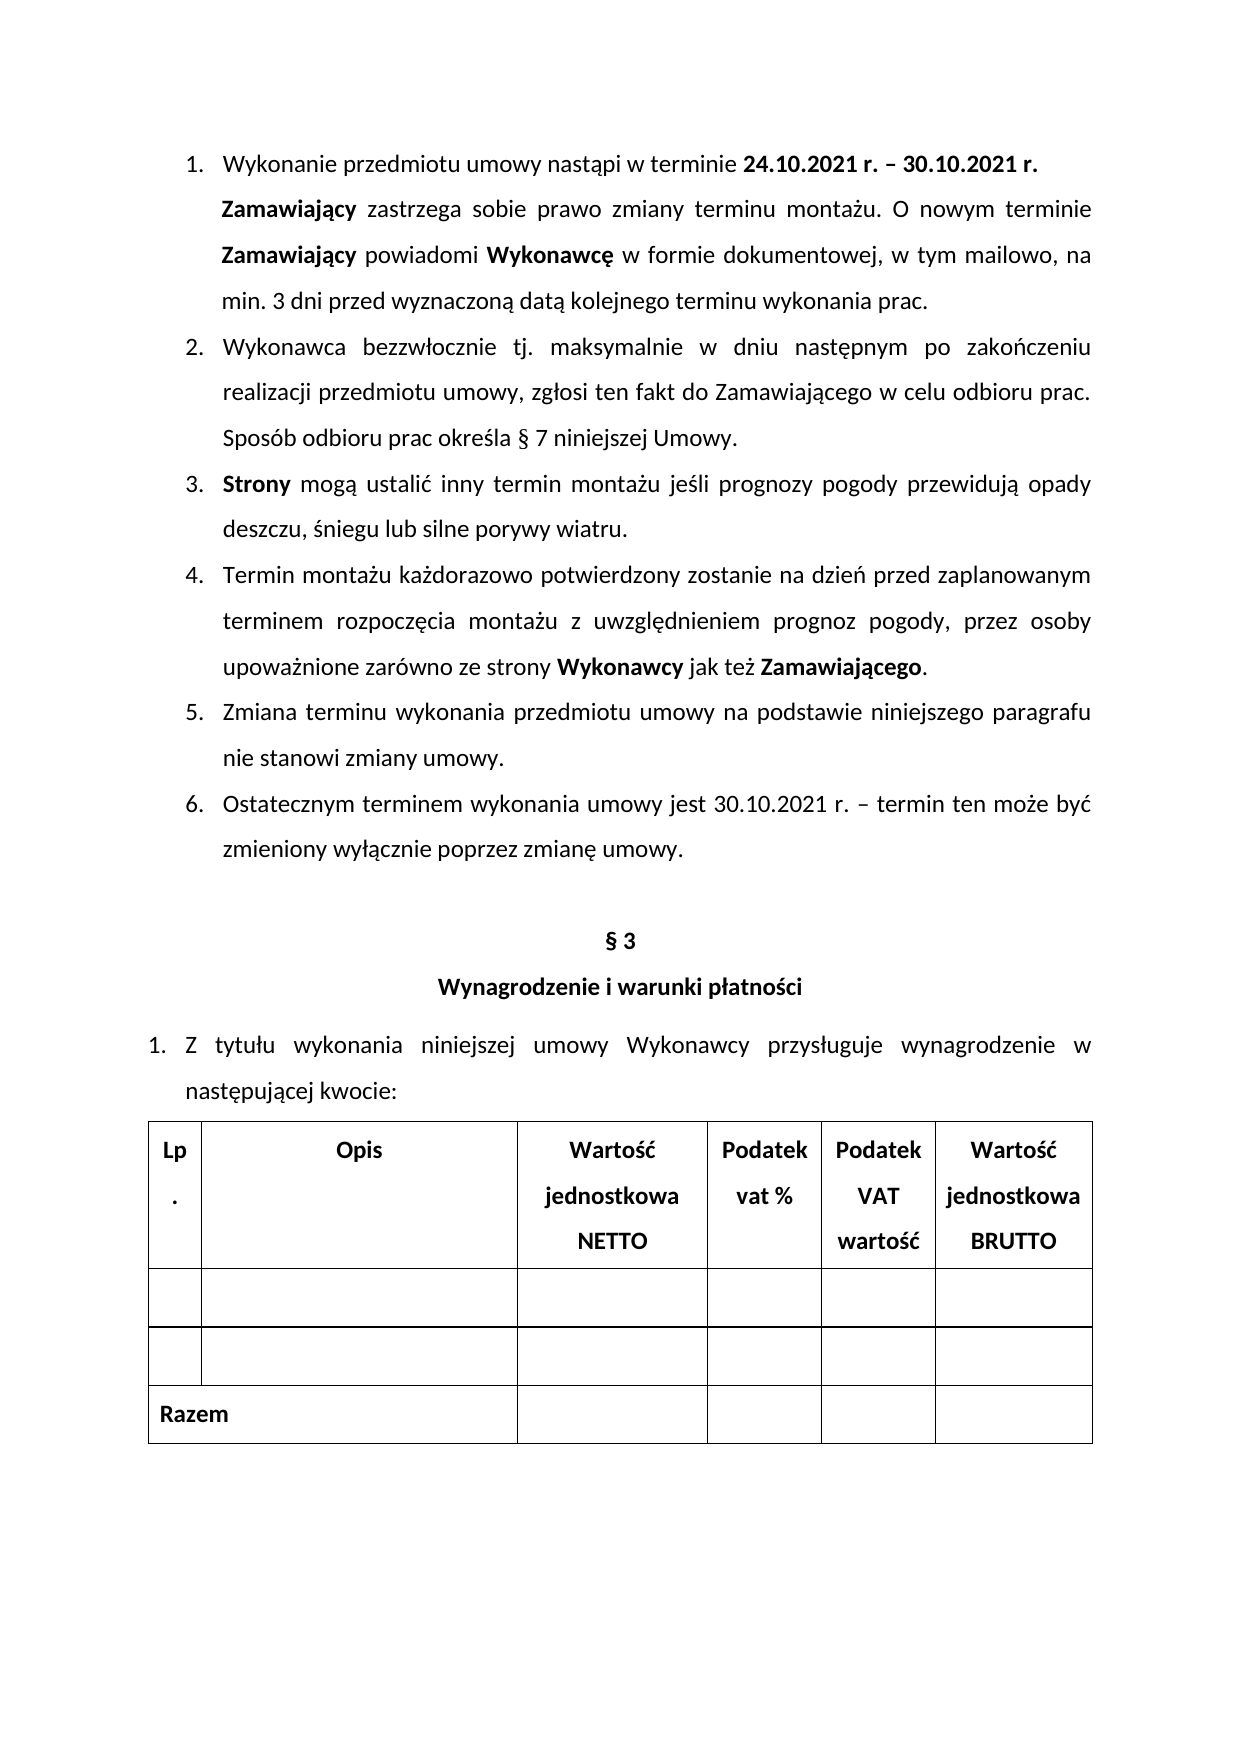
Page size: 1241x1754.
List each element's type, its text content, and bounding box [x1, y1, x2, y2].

table_cell [936, 1269, 1092, 1326]
table_cell [202, 1269, 517, 1326]
table_header Wartość jednostkowa BRUTTO [936, 1122, 1092, 1268]
text Zamawiający zastrzega sobie prawo zmiany terminu montażu. O nowym terminie Zamawiający powiadomi Wykonawcę w formie dokumentowej, w tym mailowo, na min. 3 dni przed wyznaczoną datą kolejnego terminu wykonania prac. [221, 193, 1092, 315]
table_cell [202, 1328, 517, 1385]
table_cell [822, 1269, 935, 1326]
table_cell [518, 1269, 707, 1326]
table_cell [936, 1328, 1092, 1385]
table_cell [149, 1328, 201, 1385]
list Zmiana terminu wykonania przedmiotu umowy na podstawie niniejszego paragrafu nie stanowi zmiany umowy. [185, 696, 1092, 773]
list Termin montażu każdorazowo potwierdzony zostanie na dzień przed zaplanowanym terminem rozpoczęcia montażu z uwzględnieniem prognoz pogody, przez osoby upoważnione zarówno ze strony Wykonawcy jak też Zamawiającego. [185, 559, 1092, 681]
list Wykonanie przedmiotu umowy nastąpi w terminie 24.10.2021 r. – 30.10.2021 r. [185, 148, 1092, 178]
list Wykonawca bezzwłocznie tj. maksymalnie w dniu następnym po zakończeniu realizacji przedmiotu umowy, zgłosi ten fakt do Zamawiającego w celu odbioru prac. Sposób odbioru prac określa 7 niniejszej Umowy. [185, 331, 1092, 453]
table_header Wartość jednostkowa NETTO [518, 1122, 707, 1268]
table_cell Razem [149, 1386, 517, 1443]
table_cell [822, 1386, 935, 1443]
table_cell [518, 1386, 707, 1443]
table_cell [708, 1269, 821, 1326]
table_cell [822, 1328, 935, 1385]
table_header Lp. [149, 1122, 201, 1268]
table_cell [149, 1269, 201, 1326]
table_cell [708, 1386, 821, 1443]
table_cell [708, 1328, 821, 1385]
list Strony mogą ustalić inny termin montażu jeśli prognozy pogody przewidują opady deszczu, śniegu lub silne porywy wiatru. [185, 468, 1092, 544]
table_cell [936, 1386, 1092, 1443]
table_header Opis [202, 1122, 517, 1268]
list Ostatecznym terminem wykonania umowy jest 30.10.2021 r. – termin ten może być zmieniony wyłącznie poprzez zmianę umowy. [185, 788, 1092, 864]
table_header Podatek vat % [708, 1122, 821, 1268]
text Wynagrodzenie i warunki płatności [148, 971, 1092, 1001]
list Z tytułu wykonania niniejszej umowy Wykonawcy przysługuje wynagrodzenie w następującej kwocie: [148, 1029, 1092, 1105]
table_header Podatek VAT wartość [822, 1122, 935, 1268]
text § 3 [148, 925, 1092, 956]
table_cell [518, 1328, 707, 1385]
